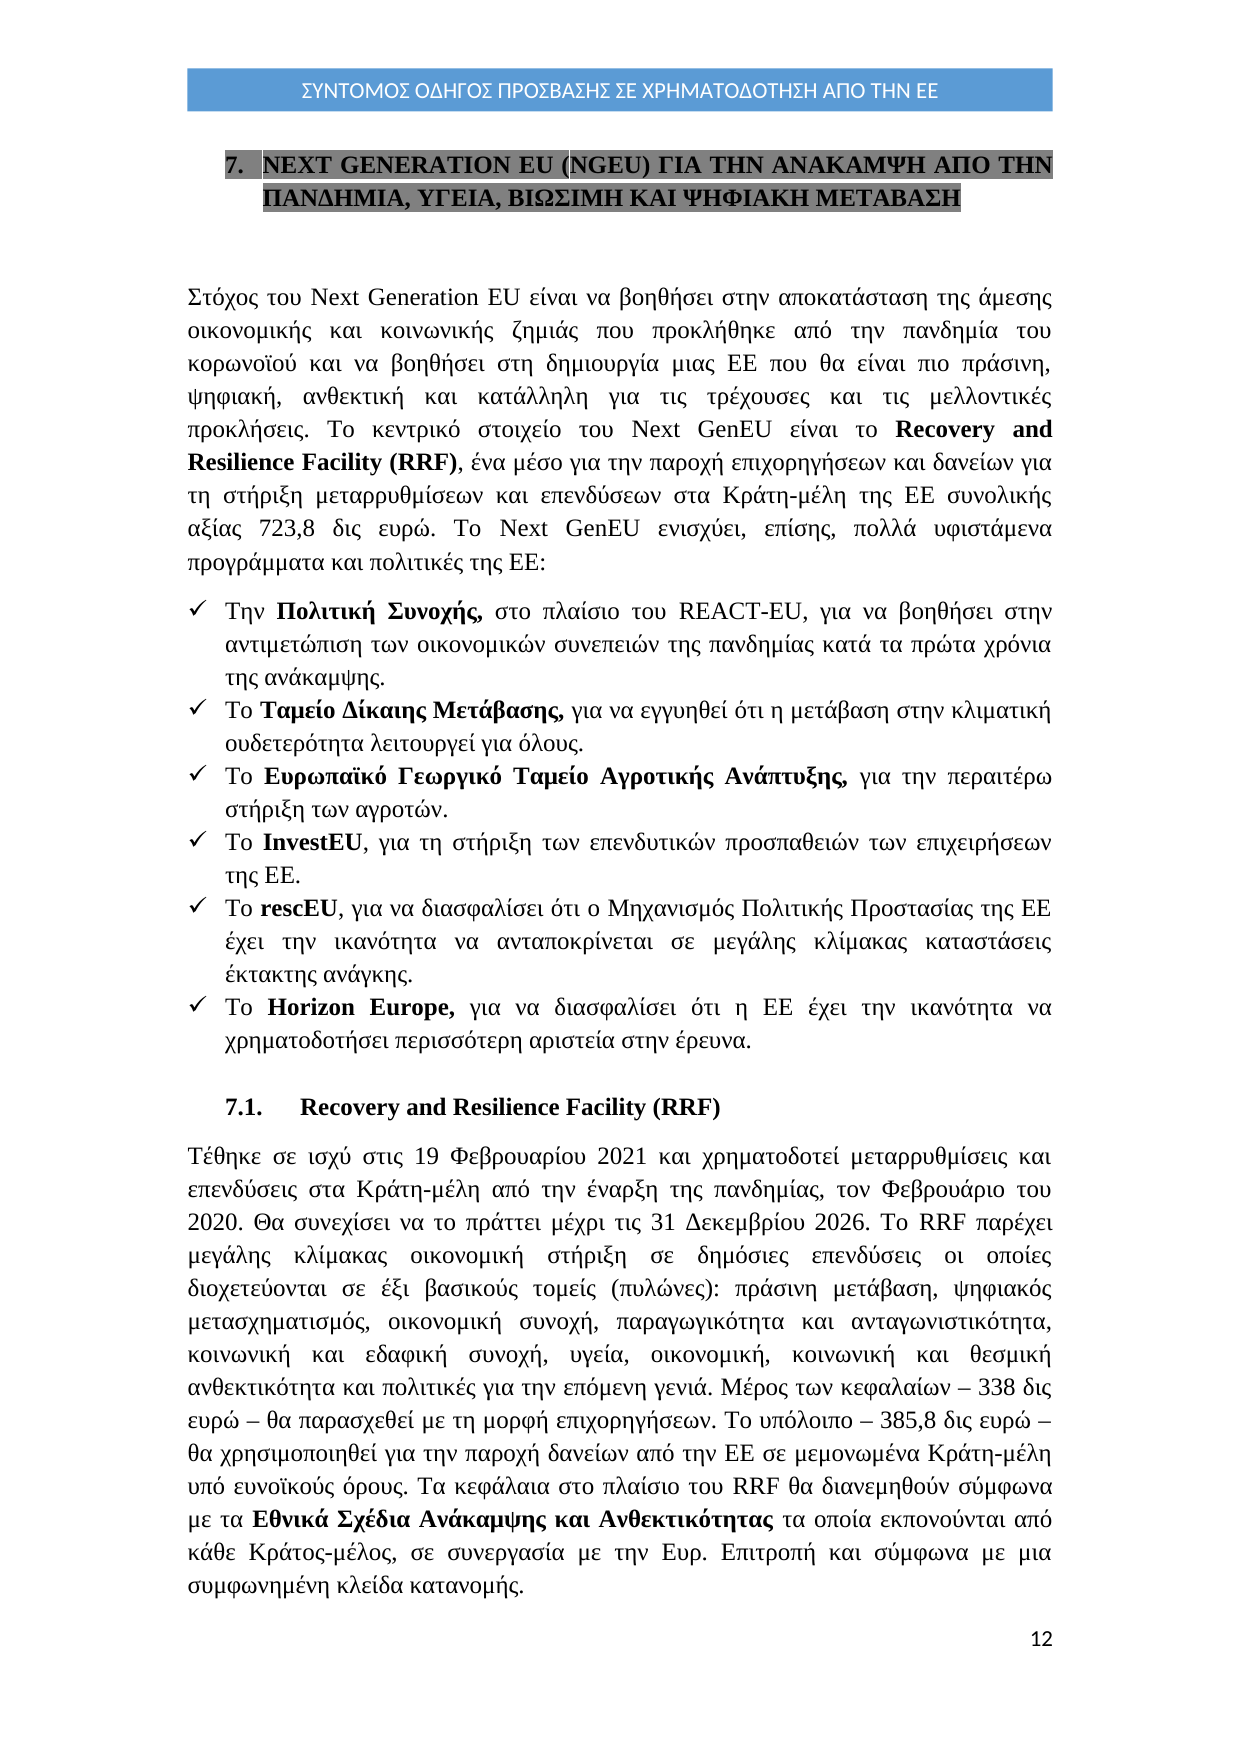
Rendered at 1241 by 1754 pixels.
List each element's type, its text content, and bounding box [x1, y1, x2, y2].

list Το Ταμείο Δίκαιης Μετάβασης, για να εγγυηθεί ότι η μετάβαση στην κλιματική ουδετερότητα λειτουργεί για όλους. [187, 695, 1053, 757]
list Την Πολιτική Συνοχής, στο πλαίσιο του REACT-EU, για να βοηθήσει στην αντιμετώπιση των οικονομικών συνεπειών της πανδημίας κατά τα πρώτα χρόνια της ανάκαμψης. [187, 596, 1053, 691]
list Το InvestEU, για τη στήριξη των επενδυτικών προσπαθειών των επιχειρήσεων της ΕΕ. [187, 827, 1053, 889]
list Το Ευρωπαϊκό Γεωργικό Ταμείο Αγροτικής Ανάπτυξης, για την περαιτέρω στήριξη των αγροτών. [187, 761, 1053, 823]
list Το rescEU, για να διασφαλίσει ότι ο Μηχανισμός Πολιτικής Προστασίας της ΕΕ έχει την ικανότητα να ανταποκρίνεται σε μεγάλης κλίμακας καταστάσεις έκτακτης ανάγκης. [187, 893, 1053, 988]
list NEXT GENERATION EU (NGEU) ΓΙΑ ΤΗΝ ΑΝΑΚΑΜΨΗ ΑΠΟ ΤΗΝ ΠΑΝΔΗΜΙΑ, ΥΓΕΙΑ, ΒΙΩΣΙΜΗ ΚΑΙ ΨΗΦΙΑΚΗ ΜΕΤΑΒΑΣΗ [225, 173, 1053, 212]
text Στόχος του Next Generation EU είναι να βοηθήσει στην αποκατάσταση της άμεσης οικονομικής και κοινωνικής ζημιάς που προκλήθηκε από την πανδημία του κορωνοϊού και να βοηθήσει στη δημιουργία μιας ΕΕ που θα είναι πιο πράσινη, ψηφιακή, ανθεκτική και κατάλληλη για τις τρέχουσες και τις μελλοντικές προκλήσεις. Το κεντρικό στοιχείο του Next GenEU είναι το Recovery and Resilience Facility (RRF), ένα μέσο για την παροχή επιχορηγήσεων και δανείων για τη στήριξη μεταρρυθμίσεων και επενδύσεων στα Κράτη-μέλη της ΕΕ συνολικής αξίας 723,8 δις ευρώ. Το Next GenEU ενισχύει, επίσης, πολλά υφιστάμενα προγράμματα και πολιτικές της ΕΕ: [187, 282, 1053, 575]
list Recovery and Resilience Facility (RRF) [225, 1092, 1053, 1120]
list Το Horizon Europe, για να διασφαλίσει ότι η ΕΕ έχει την ικανότητα να χρηματοδοτήσει περισσότερη αριστεία στην έρευνα. [187, 992, 1053, 1054]
text Τέθηκε σε ισχύ στις 19 Φεβρουαρίου 2021 και χρηματοδοτεί μεταρρυθμίσεις και επενδύσεις στα Κράτη-μέλη από την έναρξη της πανδημίας, τον Φεβρουάριο του 2020. Θα συνεχίσει να το πράττει μέχρι τις 31 Δεκεμβρίου 2026. Το RRF παρέχει μεγάλης κλίμακας οικονομική στήριξη σε δημόσιες επενδύσεις οι οποίες διοχετεύονται σε έξι βασικούς τομείς (πυλώνες): πράσινη μετάβαση, ψηφιακός μετασχηματισμός, οικονομική συνοχή, παραγωγικότητα και ανταγωνιστικότητα, κοινωνική και εδαφική συνοχή, υγεία, οικονομική, κοινωνική και θεσμική ανθεκτικότητα και πολιτικές για την επόμενη γενιά. Μέρος των κεφαλαίων – 338 δις ευρώ – θα παρασχεθεί με τη μορφή επιχορηγήσεων. Το υπόλοιπο – 385,8 δις ευρώ – θα χρησιμοποιηθεί για την παροχή δανείων από την ΕΕ σε μεμονωμένα Κράτη-μέλη υπό ευνοϊκούς όρους. Τα κεφάλαια στο πλαίσιο του RRF θα διανεμηθούν σύμφωνα με τα Εθνικά Σχέδια Ανάκαμψης και Ανθεκτικότητας τα οποία εκπονούνται από κάθε Κράτος-μέλος, σε συνεργασία με την Ευρ. Επιτροπή και σύμφωνα με μια συμφωνημένη κλείδα κατανομής. [187, 1141, 1053, 1599]
